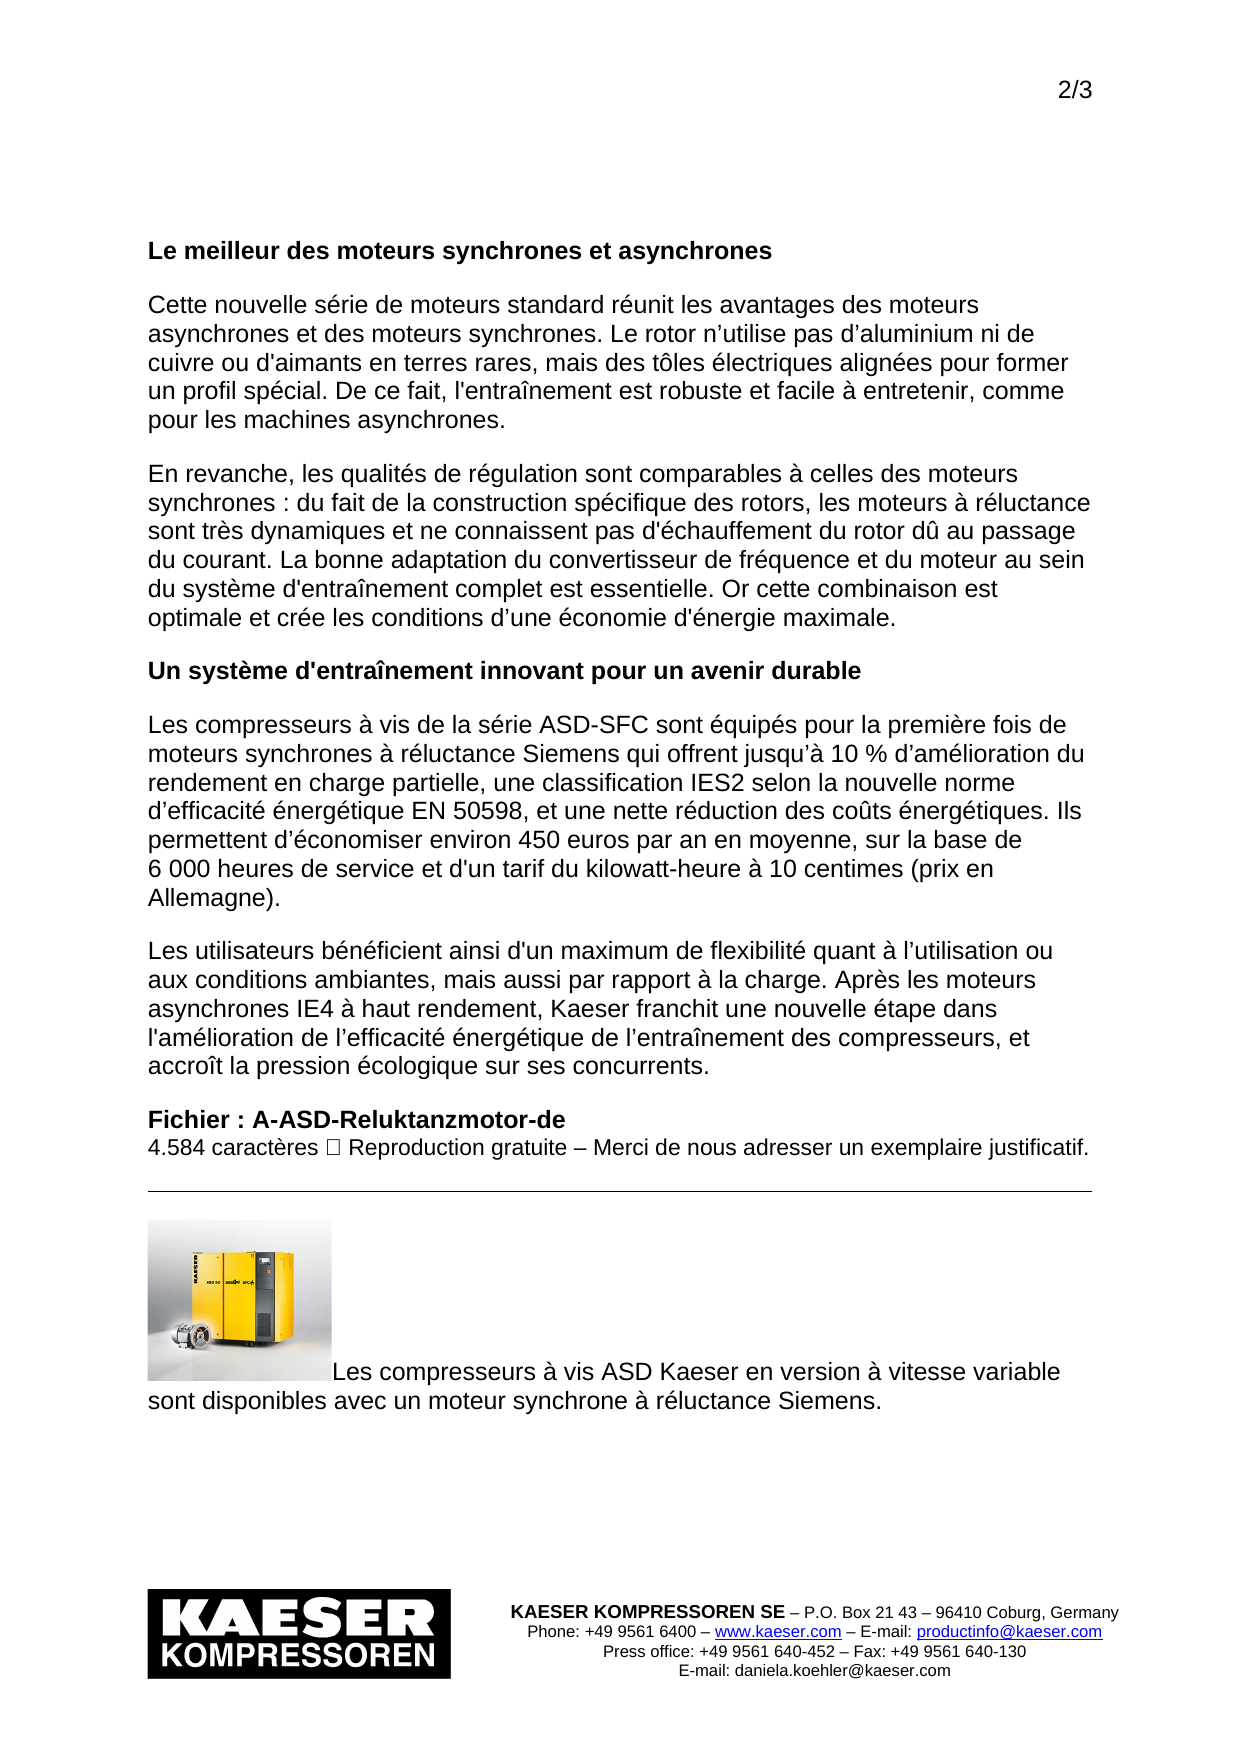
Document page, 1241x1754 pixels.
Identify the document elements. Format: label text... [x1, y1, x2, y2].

text Les compresseurs à vis de la série ASD-SFC sont équipés pour la première fois de moteurs synchrones à réluctance Siemens qui offrent jusqu’à 10 % d’amélioration du rendement en charge partielle, une classification IES2 selon la nouvelle norme d’efficacité énergétique EN 50598, et une nette réduction des coûts énergétiques. Ils permettent d’économiser environ 450 euros par an en moyenne, sur la base de 6 000 heures de service et d'un tarif du kilowatt-heure à 10 centimes (prix en Allemagne). [148, 710, 1092, 911]
text 4.584 caractères  Reproduction gratuite – Merci de nous adresser un exemplaire justificatif. [148, 1134, 1092, 1160]
text Un système d'entraînement innovant pour un avenir durable [148, 656, 1092, 685]
picture [147, 1589, 451, 1679]
text En revanche, les qualités de régulation sont comparables à celles des moteurs synchrones : du fait de la construction spécifique des rotors, les moteurs à réluctance sont très dynamiques et ne connaissent pas d'échauffement du rotor dû au passage du courant. La bonne adaptation du convertisseur de fréquence et du moteur au sein du système d'entraînement complet est essentielle. Or cette combinaison est optimale et crée les conditions d’une économie d'énergie maximale. [148, 459, 1092, 631]
text Fichier : A-ASD-Reluktanzmotor-de [148, 1105, 1092, 1134]
text Cette nouvelle série de moteurs standard réunit les avantages des moteurs asynchrones et des moteurs synchrones. Le rotor n’utilise pas d’aluminium ni de cuivre ou d'aimants en terres rares, mais des tôles électriques alignées pour former un profil spécial. De ce fait, l'entraînement est robuste et facile à entretenir, comme pour les machines asynchrones. [148, 290, 1092, 434]
text Les utilisateurs bénéficient ainsi d'un maximum de flexibilité quant à l’utilisation ou aux conditions ambiantes, mais aussi par rapport à la charge. Après les moteurs asynchrones IE4 à haut rendement, Kaeser franchit une nouvelle étape dans l'amélioration de l’efficacité énergétique de l’entraînement des compresseurs, et accroît la pression écologique sur ses concurrents. [148, 936, 1092, 1080]
text Les compresseurs à vis ASD Kaeser en version à vitesse variable sont disponibles avec un moteur synchrone à réluctance Siemens. [148, 1221, 1092, 1415]
picture [147, 1220, 332, 1381]
text Le meilleur des moteurs synchrones et asynchrones [148, 236, 1092, 265]
